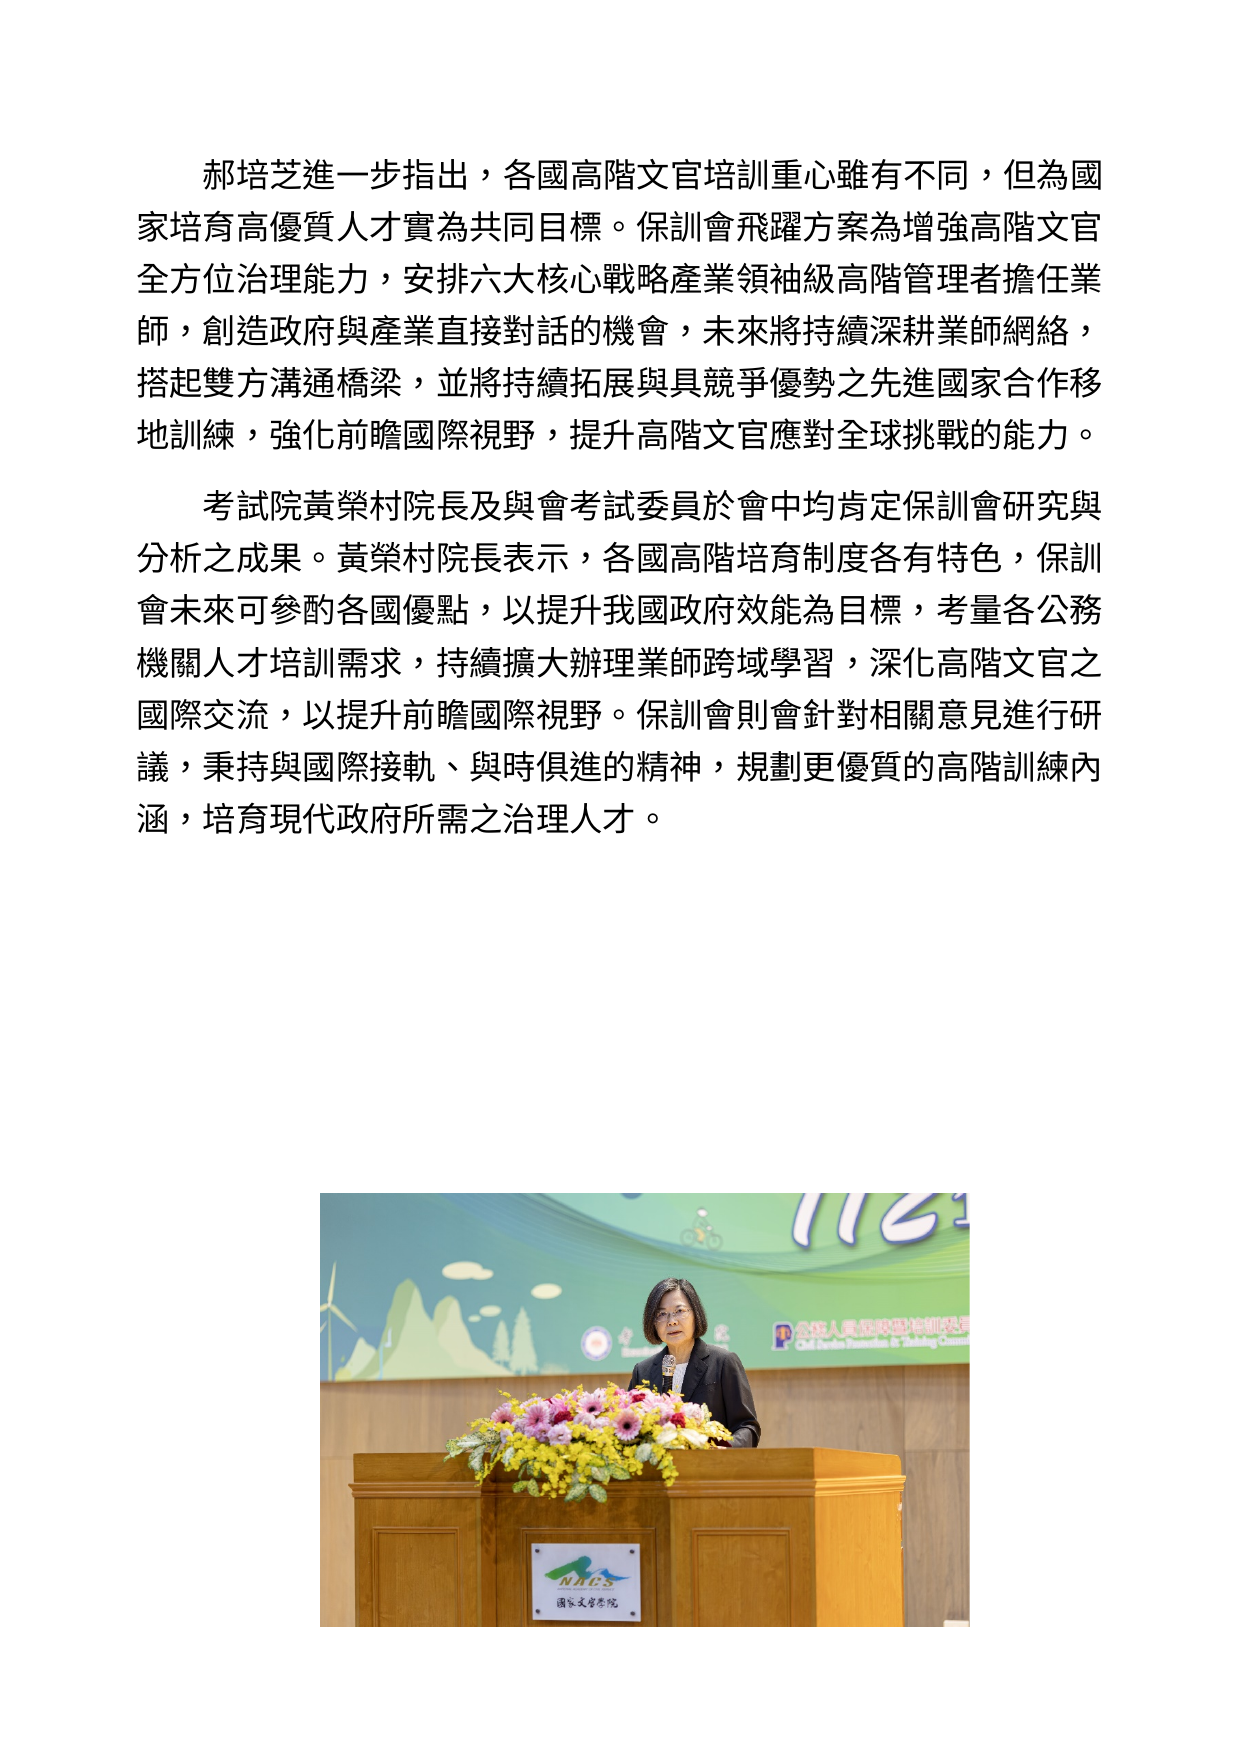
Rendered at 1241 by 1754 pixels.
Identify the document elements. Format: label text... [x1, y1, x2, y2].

text 考試院黃榮村院長及與會考試委員於會中均肯定保訓會研究與分析之成果。黃榮村院長表示，各國高階培育制度各有特色，保訓會未來可參酌各國優點，以提升我國政府效能為目標，考量各公務機關人才培訓需求，持續擴大辦理業師跨域學習，深化高階文官之國際交流，以提升前瞻國際視野。保訓會則會針對相關意見進行研議，秉持與國際接軌、與時俱進的精神，規劃更優質的高階訓練內涵，培育現代政府所需之治理人才。 [136, 477, 1104, 842]
picture [320, 1193, 970, 1627]
text 郝培芝進一步指出，各國高階文官培訓重心雖有不同，但為國家培育高優質人才實為共同目標。保訓會飛躍方案為增強高階文官全方位治理能力，安排六大核心戰略產業領袖級高階管理者擔任業師，創造政府與產業直接對話的機會，未來將持續深耕業師網絡，搭起雙方溝通橋梁，並將持續拓展與具競爭優勢之先進國家合作移地訓練，強化前瞻國際視野，提升高階文官應對全球挑戰的能力。 [136, 146, 1104, 458]
